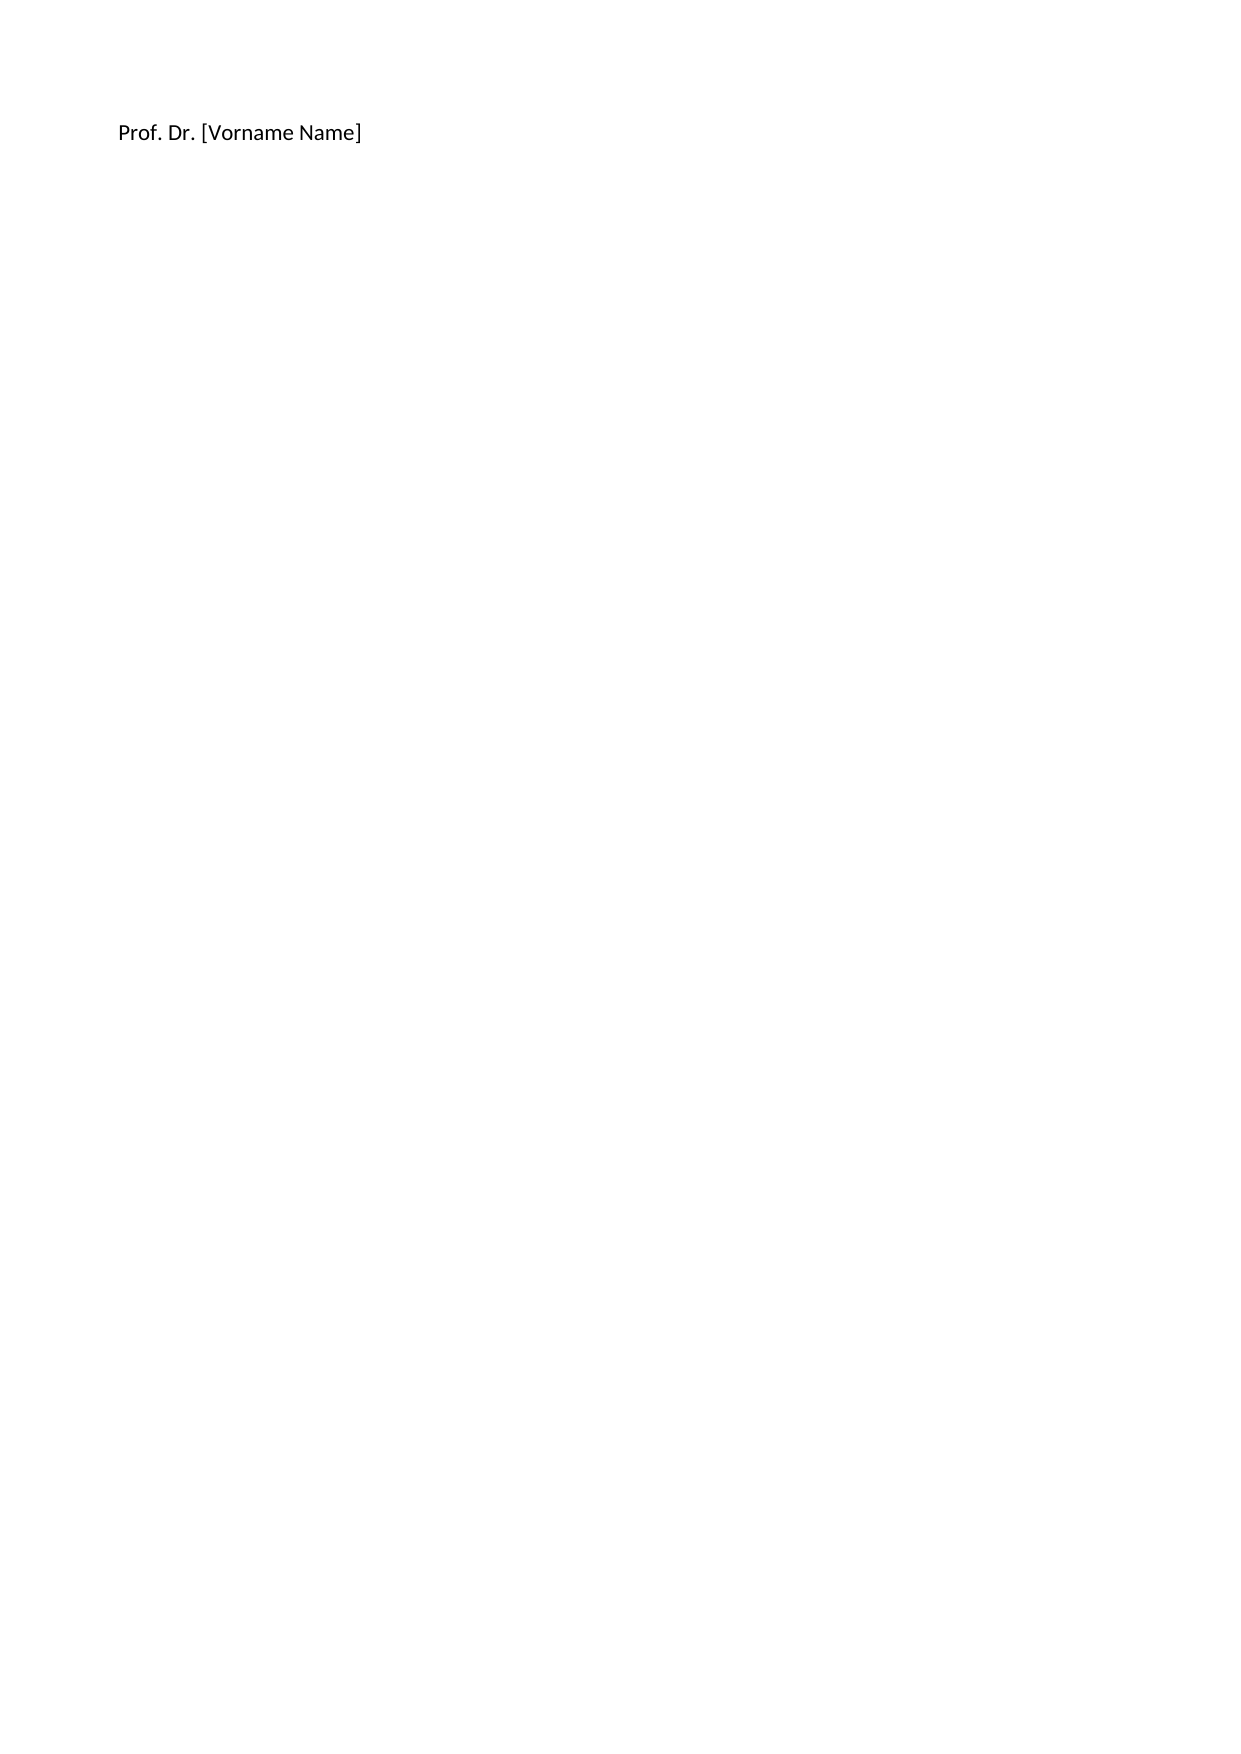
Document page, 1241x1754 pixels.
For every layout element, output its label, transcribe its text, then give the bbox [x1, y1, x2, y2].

text Prof. Dr. [Vorname Name] [118, 118, 1122, 146]
